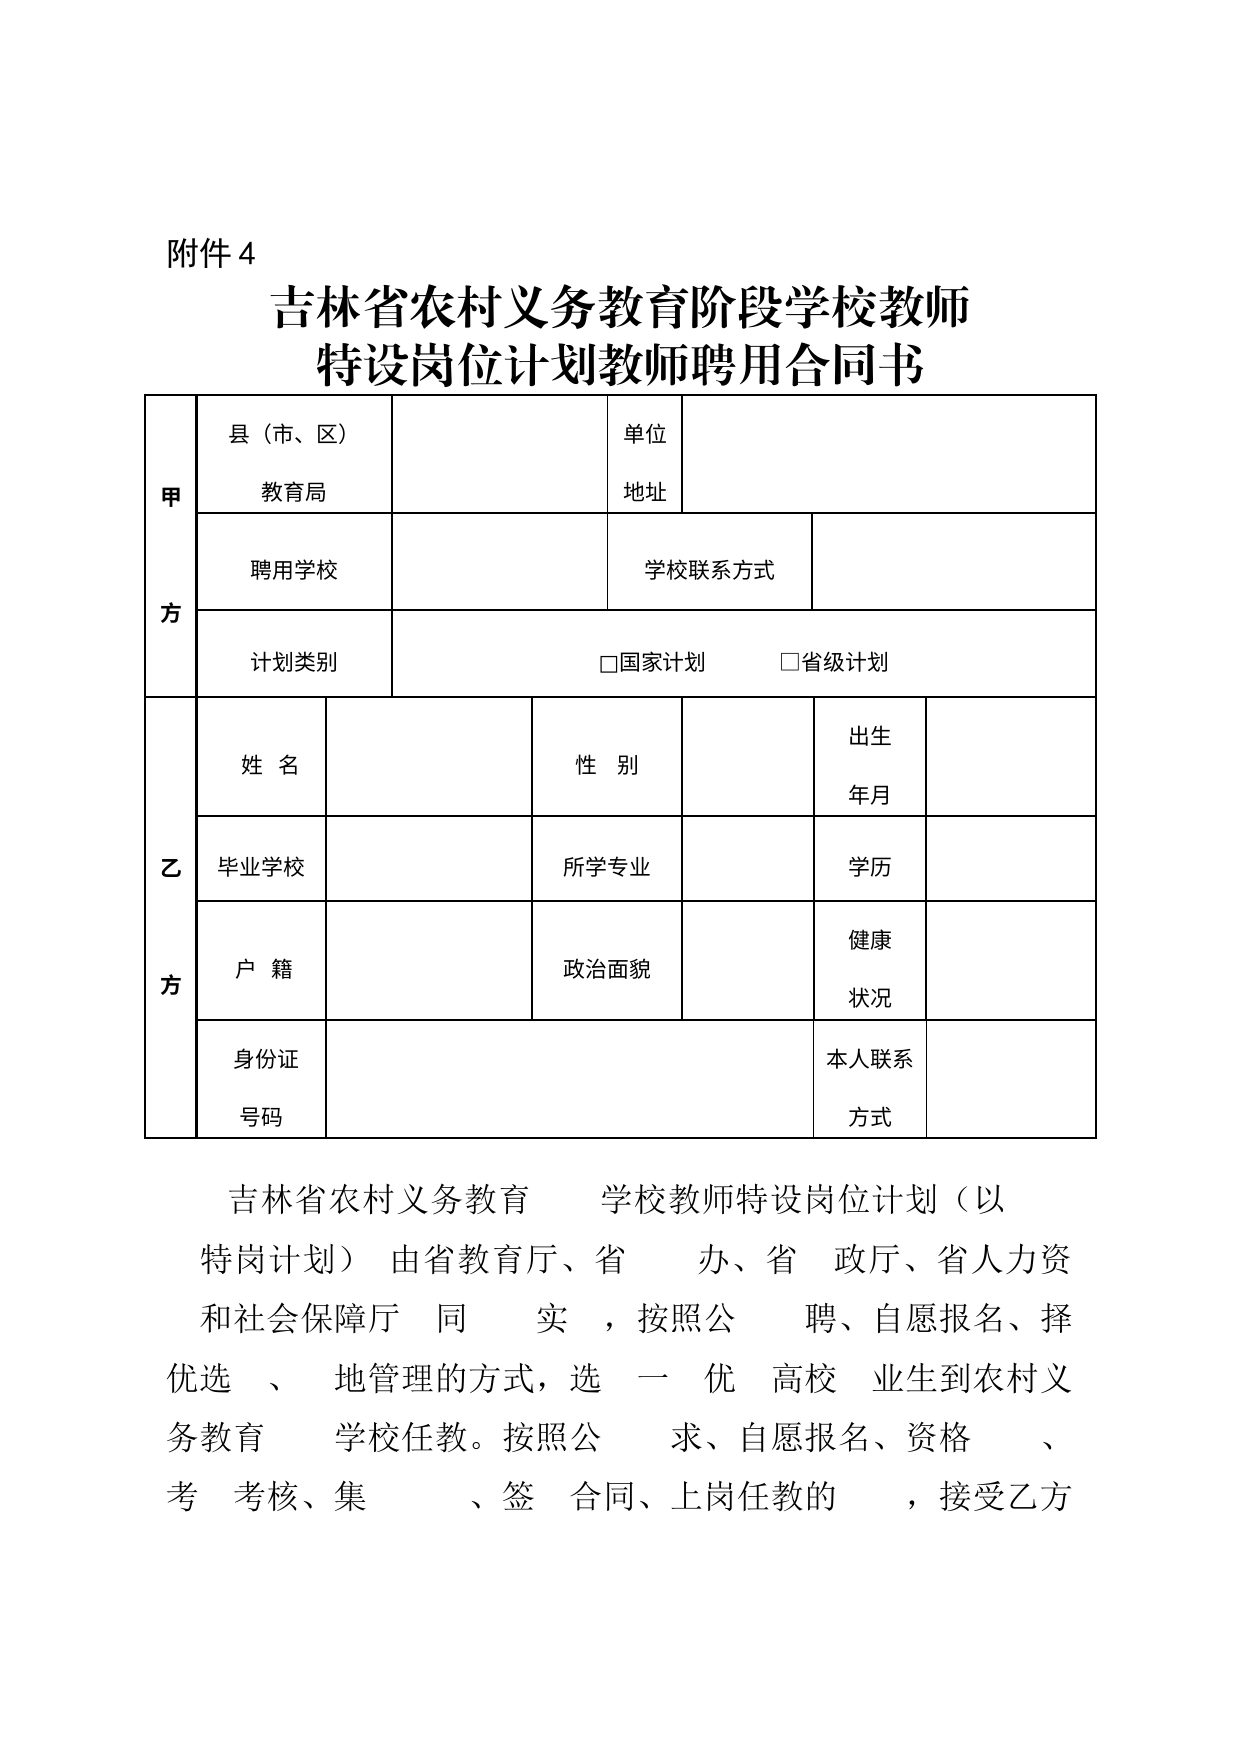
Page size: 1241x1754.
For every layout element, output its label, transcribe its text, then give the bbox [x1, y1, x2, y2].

table_cell [813, 514, 1095, 608]
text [165, 1164, 1075, 1521]
table_cell [327, 902, 531, 1018]
table_cell [927, 817, 1095, 900]
table_cell [927, 1021, 1095, 1137]
text 附件4 [165, 218, 1075, 277]
table_cell [683, 698, 813, 815]
table_cell 计划类别 [198, 611, 391, 696]
table_cell [927, 698, 1095, 815]
table_header 县（市、区） 教育局 [198, 396, 391, 512]
table_cell 姓 名 [198, 698, 325, 815]
table_cell [327, 817, 531, 900]
table_cell 聘用学校 [198, 514, 391, 608]
text 特设岗位计划教师聘用合同书 [165, 335, 1075, 393]
table_cell [683, 902, 813, 1018]
table_header [683, 396, 1095, 512]
table_cell 学历 [815, 817, 925, 900]
table_cell 出生 年月 [815, 698, 925, 815]
table_header 甲 方 [146, 396, 195, 696]
table_cell [683, 817, 813, 900]
table_cell [327, 698, 531, 815]
table_cell 所学专业 [533, 817, 681, 900]
table_cell □国家计划 □省级计划 [393, 611, 1095, 696]
table_cell 性 别 [533, 698, 681, 815]
table_cell 乙 方 [146, 698, 195, 1137]
table_cell 本人联系方式 [814, 1021, 926, 1137]
table_cell 毕业学校 [198, 817, 325, 900]
table_cell [927, 902, 1095, 1018]
table_cell [327, 1021, 813, 1137]
table_cell 健康 状况 [815, 902, 925, 1018]
table_cell [393, 514, 607, 608]
table_cell 学校联系方式 [608, 514, 811, 608]
table_cell 身份证 号码 [198, 1021, 325, 1137]
text 吉林省农村义务教育阶段学校教师 [165, 277, 1075, 335]
table_header [393, 396, 607, 512]
table_header 单位地址 [608, 396, 681, 512]
table_cell 政治面貌 [533, 902, 681, 1018]
table_cell 户 籍 [198, 902, 325, 1018]
